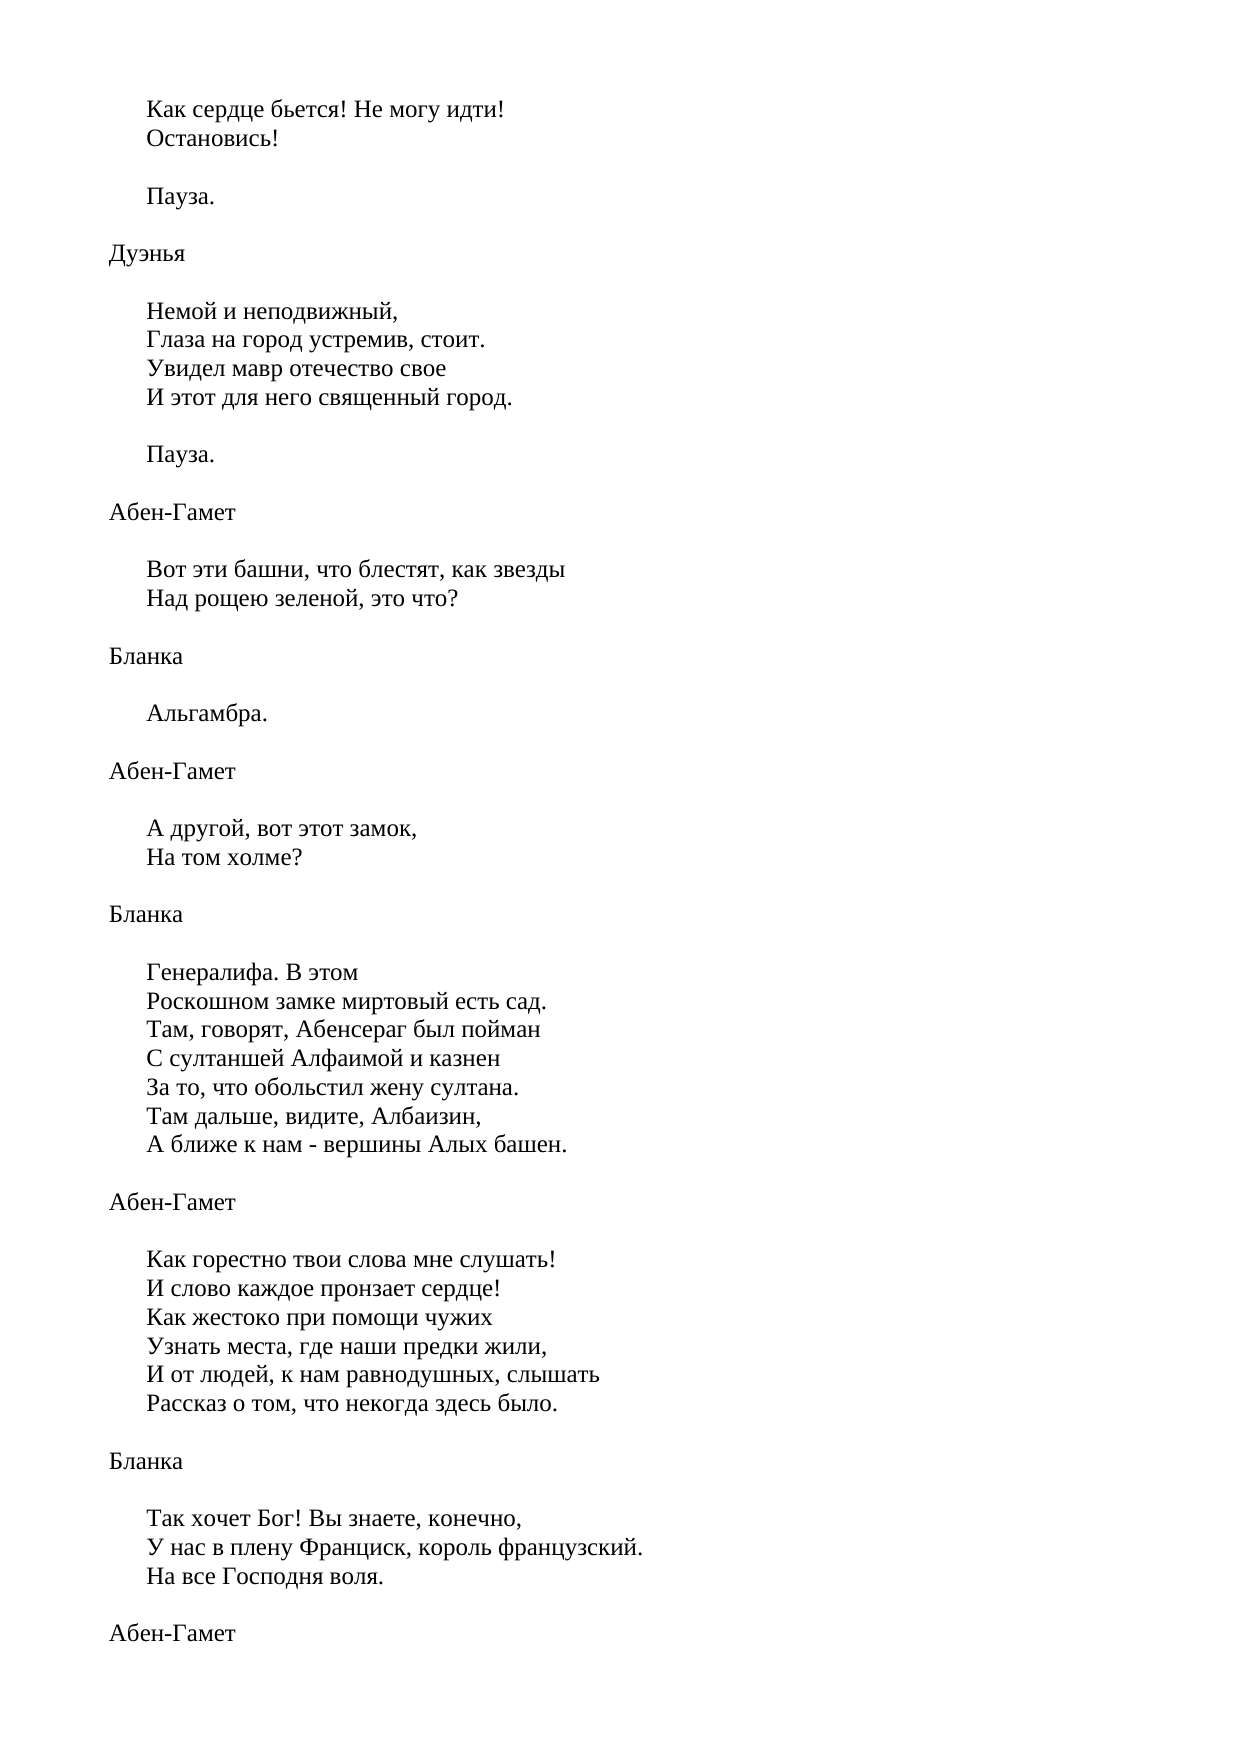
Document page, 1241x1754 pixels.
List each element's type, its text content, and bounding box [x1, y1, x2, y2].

text За то, что обольстил жену султана. [109, 1072, 1175, 1101]
text Остановись! [109, 123, 1175, 152]
text Бланка [109, 899, 1175, 928]
text Абен-Гамет [109, 1187, 1175, 1216]
text Дуэнья [109, 238, 1175, 267]
text А другой, вот этот замок, [109, 813, 1175, 842]
text Так хочет Бог! Вы знаете, конечно, [109, 1503, 1175, 1532]
text Рассказ о том, что некогда здесь было. [109, 1388, 1175, 1417]
text Бланка [109, 1446, 1175, 1474]
text А ближе к нам - вершины Алых башен. [109, 1129, 1175, 1158]
text Увидел мавр отечество свое [109, 353, 1175, 382]
text Глаза на город устремив, стоит. [109, 324, 1175, 353]
text У нас в плену Франциск, король французский. [109, 1532, 1175, 1561]
text И от людей, к нам равнодушных, слышать [109, 1359, 1175, 1388]
text Над рощею зеленой, это что? [109, 583, 1175, 612]
text Абен-Гамет [109, 756, 1175, 784]
text Пауза. [109, 439, 1175, 468]
text Как горестно твои слова мне слушать! [109, 1244, 1175, 1273]
text Альгамбра. [109, 698, 1175, 727]
text Как сердце бьется! Не могу идти! [109, 94, 1175, 123]
text Вот эти башни, что блестят, как звезды [109, 554, 1175, 583]
text На все Господня воля. [109, 1561, 1175, 1589]
text Как жестоко при помощи чужих [109, 1302, 1175, 1331]
text Там, говорят, Абенсераг был пойман [109, 1014, 1175, 1043]
text На том холме? [109, 842, 1175, 871]
text Абен-Гамет [109, 1618, 1175, 1647]
text Пауза. [109, 181, 1175, 209]
text Там дальше, видите, Албаизин, [109, 1101, 1175, 1129]
text Абен-Гамет [109, 497, 1175, 526]
text И этот для него священный город. [109, 382, 1175, 411]
text Бланка [109, 641, 1175, 669]
text С султаншей Алфаимой и казнен [109, 1043, 1175, 1072]
text Немой и неподвижный, [109, 296, 1175, 324]
text Роскошном замке миртовый есть сад. [109, 986, 1175, 1014]
text Генералифа. В этом [109, 957, 1175, 986]
text И слово каждое пронзает сердце! [109, 1273, 1175, 1302]
text Узнать места, где наши предки жили, [109, 1331, 1175, 1359]
